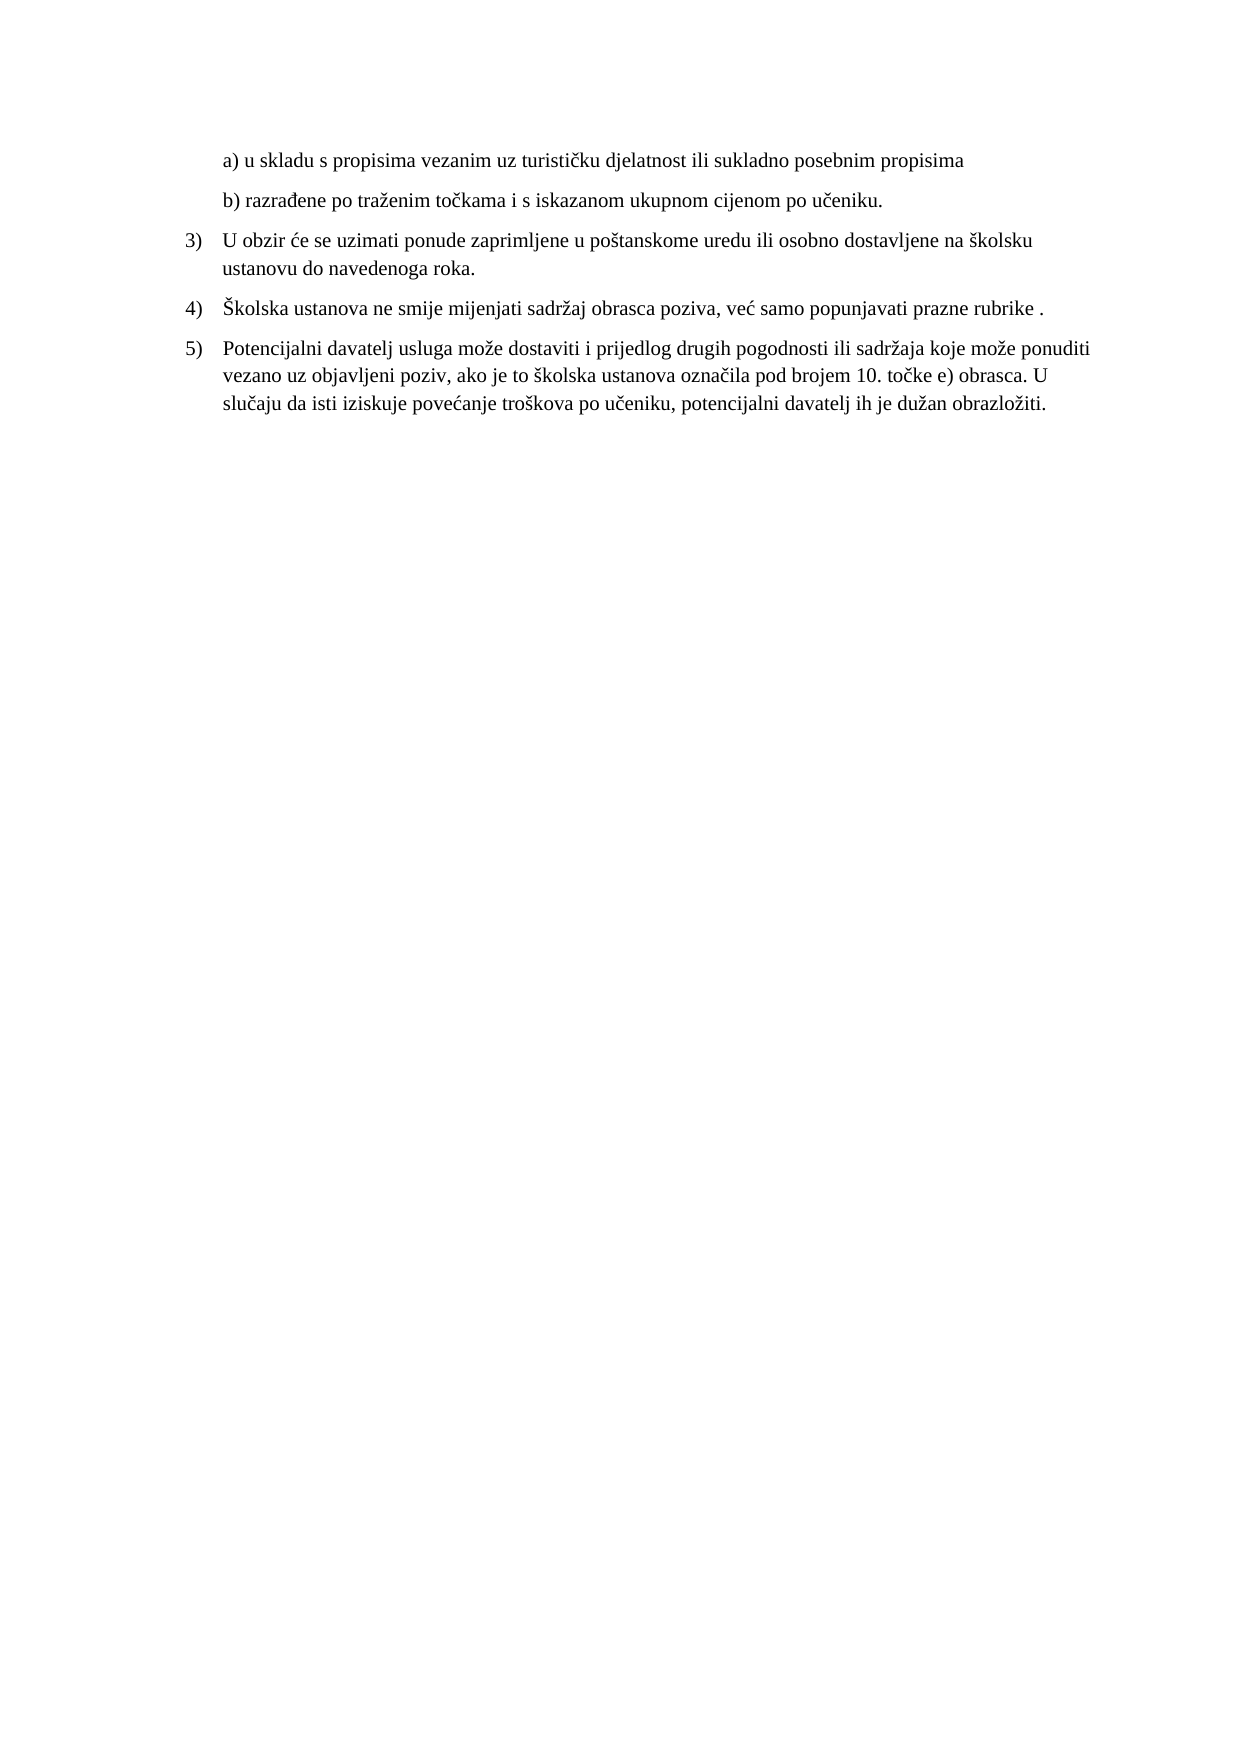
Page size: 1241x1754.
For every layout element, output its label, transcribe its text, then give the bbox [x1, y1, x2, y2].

list a) u skladu s propisima vezanim uz turističku djelatnost ili sukladno posebnim propisima [223, 148, 1093, 172]
list U obzir će se uzimati ponude zaprimljene u poštanskome uredu ili osobno dostavljene na školsku ustanovu do navedenoga roka. [185, 228, 1093, 279]
list b) razrađene po traženim točkama i s iskazanom ukupnom cijenom po učeniku. [223, 188, 1093, 212]
list Školska ustanova ne smije mijenjati sadržaj obrasca poziva, već samo popunjavati prazne rubrike . [185, 296, 1093, 319]
list Potencijalni davatelj usluga može dostaviti i prijedlog drugih pogodnosti ili sadržaja koje može ponuditi vezano uz objavljeni poziv, ako je to školska ustanova označila pod brojem 10. točke e) obrasca. U slučaju da isti iziskuje povećanje troškova po učeniku, potencijalni davatelj ih je dužan obrazložiti. [185, 336, 1093, 415]
